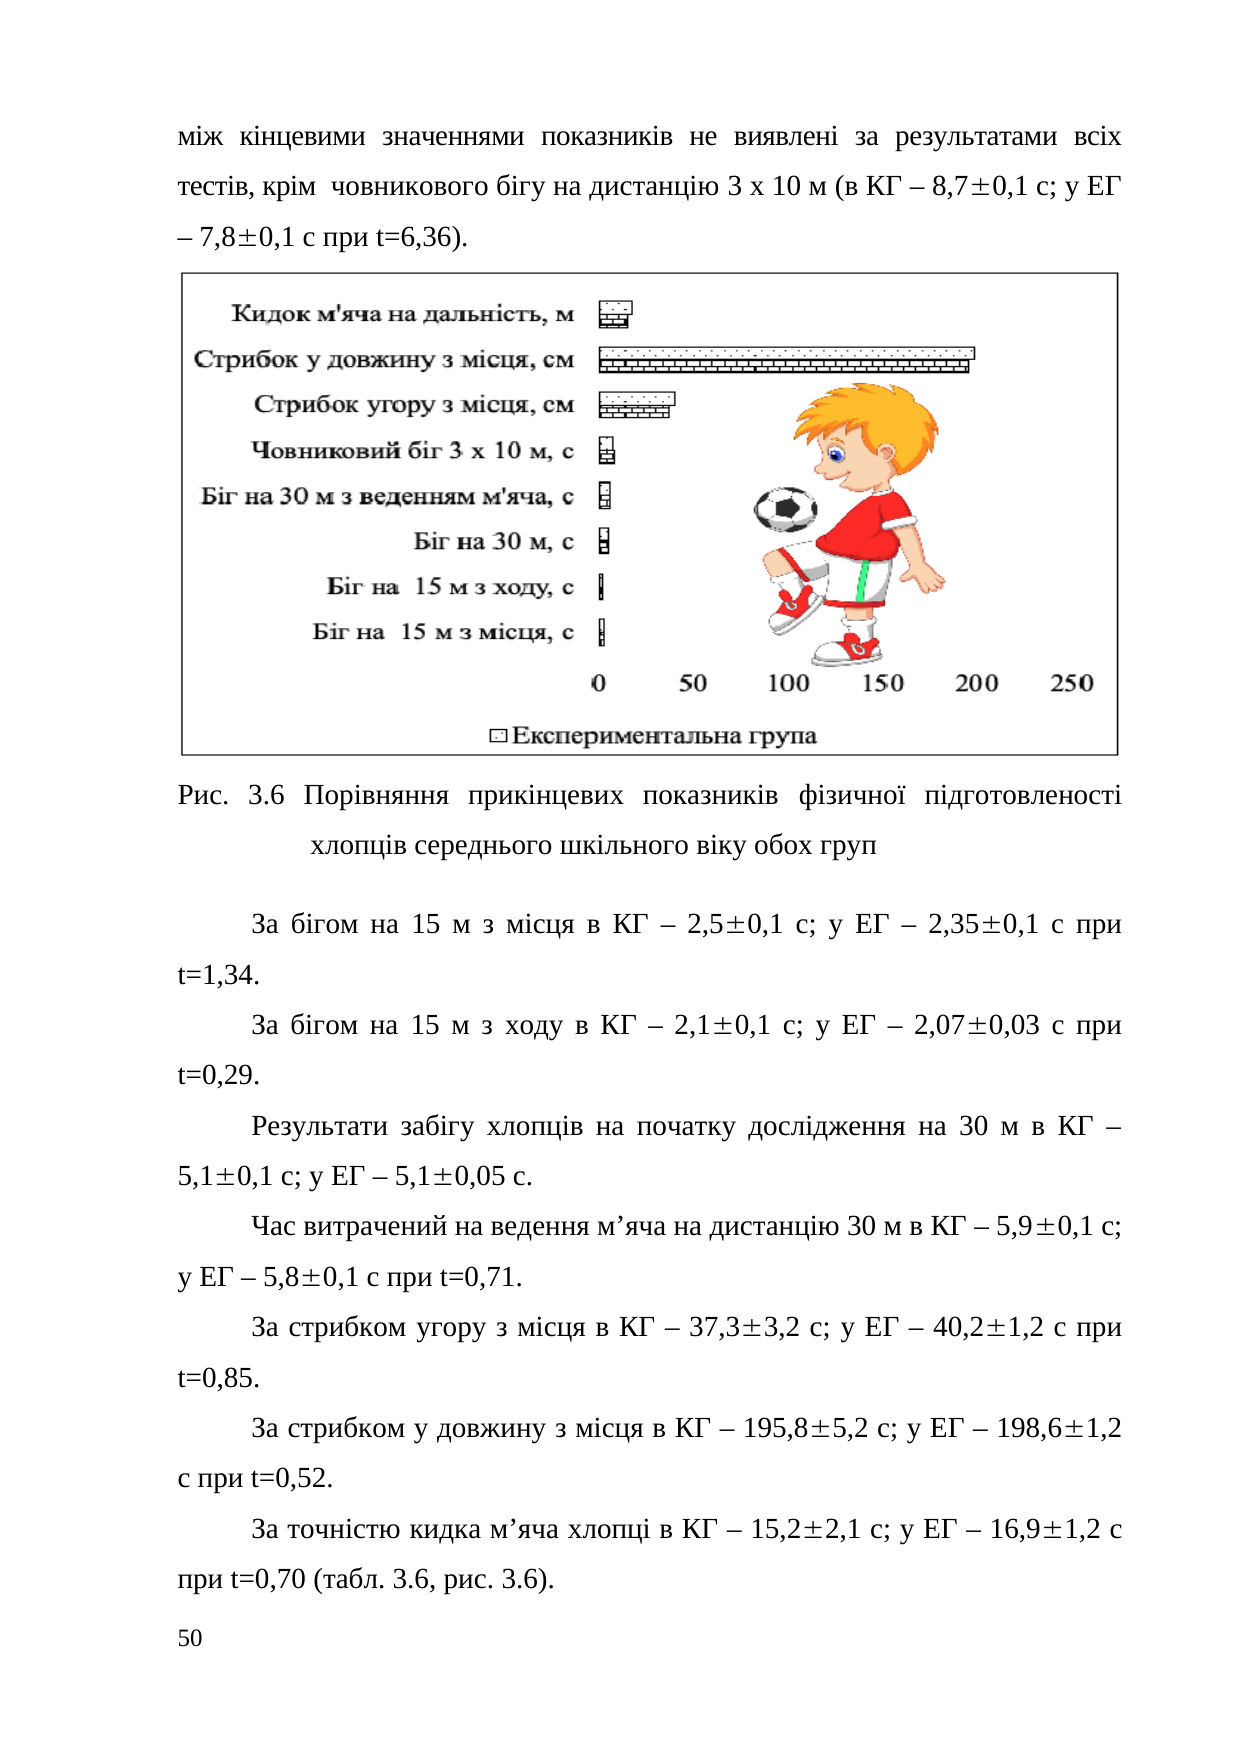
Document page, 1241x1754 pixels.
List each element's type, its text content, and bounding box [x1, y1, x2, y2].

text Результати забігу хлопців на початку дослідження на 30 м в КГ – 5,10,1 с; у ЕГ – 5,10,05 с. [177, 1108, 1122, 1192]
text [177, 118, 1122, 252]
text Рис. 3.6 Порівняння прикінцевих показників фізичної підготовленості хлопців середнього шкільного віку обох груп [177, 777, 1122, 861]
text За стрибком угору з місця в КГ – 37,33,2 с; у ЕГ – 40,21,2 с при t=0,85. [177, 1309, 1122, 1393]
text За точністю кидка м’яча хлопці в КГ – 15,22,1 с; у ЕГ – 16,91,2 с при t=0,70 (табл. 3.6, рис. 3.6). [177, 1511, 1122, 1595]
text За стрибком у довжину з місця в КГ – 195,85,2 с; у ЕГ – 198,61,2 с при t=0,52. [177, 1410, 1122, 1494]
text Час витрачений на ведення м’яча на дистанцію 30 м в КГ – 5,90,1 с; у ЕГ – 5,80,1 с при t=0,71. [177, 1208, 1122, 1293]
text За бігом на 15 м з ходу в КГ – 2,10,1 с; у ЕГ – 2,070,03 с при t=0,29. [177, 1007, 1122, 1091]
text За бігом на 15 м з місця в КГ – 2,50,1 с; у ЕГ – 2,350,1 с при t=1,34. [177, 906, 1122, 990]
picture [177, 269, 1123, 763]
